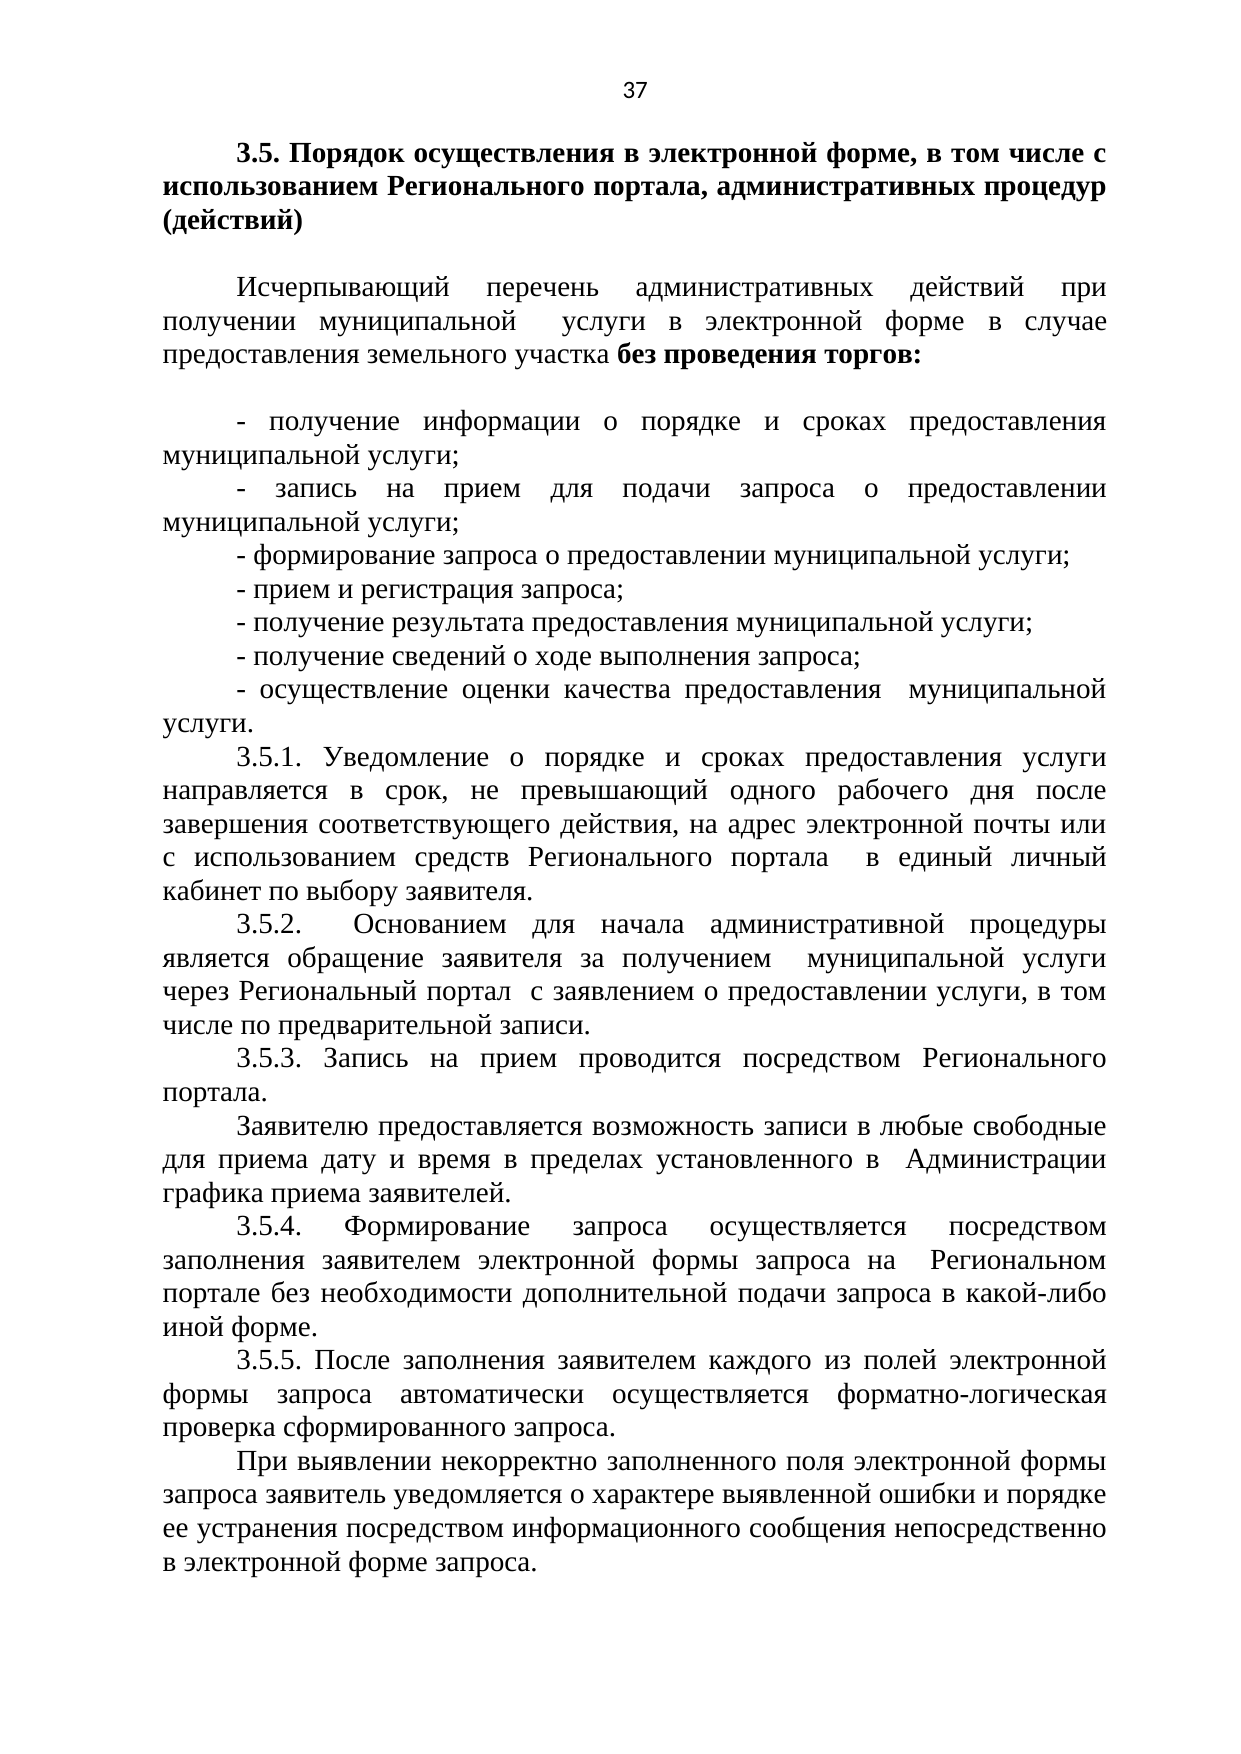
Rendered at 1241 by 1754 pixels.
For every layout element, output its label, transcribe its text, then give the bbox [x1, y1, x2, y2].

text Исчерпывающий перечень административных действий при получении муниципальной услуги в электронной форме в случае предоставления земельного участка без проведения торгов: [162, 269, 1107, 370]
text Заявителю предоставляется возможность записи в любые свободные для приема дату и время в пределах установленного в Администрации графика приема заявителей. [162, 1108, 1107, 1208]
text - получение результата предоставления муниципальной услуги; [162, 604, 1107, 638]
text - осуществление оценки качества предоставления муниципальной услуги. [162, 672, 1107, 739]
text - прием и регистрация запроса; [162, 571, 1107, 604]
text 3.5.2. Основанием для начала административной процедуры является обращение заявителя за получением муниципальной услуги через Региональный портал с заявлением о предоставлении услуги, в том числе по предварительной записи. [162, 906, 1107, 1041]
text - получение информации о порядке и сроках предоставления муниципальной услуги; [162, 403, 1107, 470]
text - получение сведений о ходе выполнения запроса; [162, 638, 1107, 672]
text 3.5.3. Запись на прием проводится посредством Регионального портала. [162, 1041, 1107, 1108]
text 3.5. Порядок осуществления в электронной форме, в том числе с использованием Регионального портала, административных процедур (действий) [162, 135, 1107, 236]
text 3.5.1. Уведомление о порядке и сроках предоставления услуги направляется в срок, не превышающий одного рабочего дня после завершения соответствующего действия, на адрес электронной почты или с использованием средств Регионального портала в единый личный кабинет по выбору заявителя. [162, 739, 1107, 906]
text При выявлении некорректно заполненного поля электронной формы запроса заявитель уведомляется о характере выявленной ошибки и порядке ее устранения посредством информационного сообщения непосредственно в электронной форме запроса. [162, 1443, 1107, 1577]
text - формирование запроса о предоставлении муниципальной услуги; [162, 537, 1107, 571]
text 3.5.5. После заполнения заявителем каждого из полей электронной формы запроса автоматически осуществляется форматно-логическая проверка сформированного запроса. [162, 1342, 1107, 1443]
text 3.5.4. Формирование запроса осуществляется посредством заполнения заявителем электронной формы запроса на Региональном портале без необходимости дополнительной подачи запроса в какой-либо иной форме. [162, 1208, 1107, 1342]
text - запись на прием для подачи запроса о предоставлении муниципальной услуги; [162, 470, 1107, 537]
